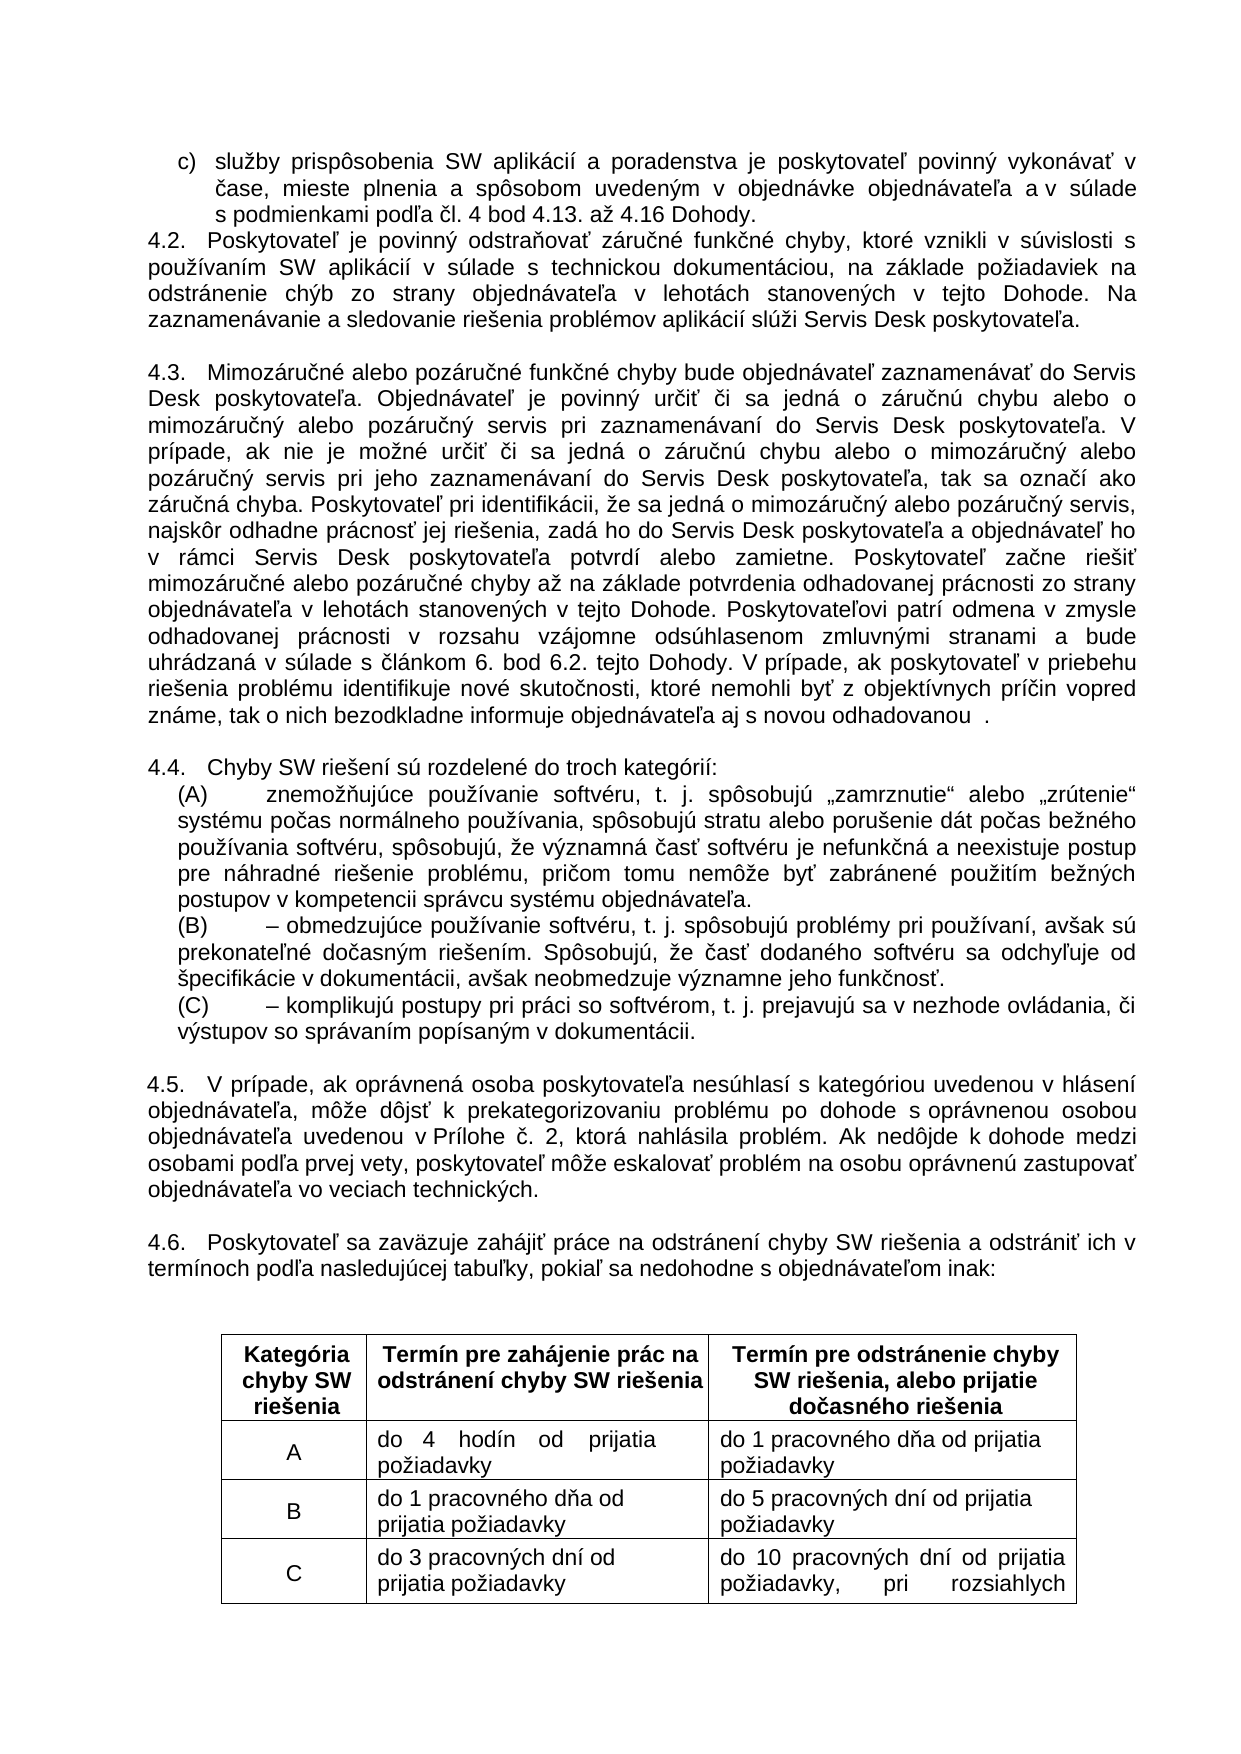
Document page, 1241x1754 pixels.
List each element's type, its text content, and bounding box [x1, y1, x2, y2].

table_cell do 1 pracovného dňa od prijatia požiadavky [709, 1421, 1076, 1479]
table_header Termín pre zahájenie prác na odstránení chyby SW riešenia [367, 1335, 708, 1419]
table_cell do 4 hodín od prijatia požiadavky [367, 1421, 708, 1479]
table_cell B [222, 1480, 366, 1538]
table_cell A [222, 1421, 366, 1479]
list služby prispôsobenia SW aplikácií a poradenstva je poskytovateľ povinný vykonávať v čase, mieste plnenia a spôsobom uvedeným v objednávke objednávateľa a v súlade s podmienkami podľa čl. 4 bod 4.13. až 4.16 Dohody. [177, 148, 1137, 227]
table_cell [709, 1539, 1076, 1603]
list V prípade, ak oprávnená osoba poskytovateľa nesúhlasí s kategóriou uvedenou v hlásení objednávateľa, môže dôjsť k prekategorizovaniu problému po dohode s oprávnenou osobou objednávateľa uvedenou v Prílohe č. 2, ktorá nahlásila problém. Ak nedôjde k dohode medzi osobami podľa prvej vety, poskytovateľ môže eskalovať problém na osobu oprávnenú zastupovať objednávateľa vo veciach technických. [147, 1071, 1137, 1202]
table_cell do 1 pracovného dňa od prijatia požiadavky [367, 1480, 708, 1538]
text 4.4. Chyby SW riešení sú rozdelené do troch kategórií: [148, 754, 1137, 781]
list – obmedzujúce používanie softvéru, t. j. spôsobujú problémy pri používaní, avšak sú prekonateľné dočasným riešením. Spôsobujú, že časť dodaného softvéru sa odchyľuje od špecifikácie v dokumentácii, avšak neobmedzuje významne jeho funkčnosť. [177, 912, 1137, 992]
table_header Kategória chyby SW riešenia [222, 1335, 366, 1419]
table_cell do 5 pracovných dní od prijatia požiadavky [709, 1480, 1076, 1538]
list Poskytovateľ sa zaväzuje zahájiť práce na odstránení chyby SW riešenia a odstrániť ich v termínoch podľa nasledujúcej tabuľky, pokiaľ sa nedohodne s objednávateľom inak: [148, 1229, 1137, 1281]
text (A) znemožňujúce používanie softvéru, t. j. spôsobujú „zamrznutie“ alebo „zrútenie“ systému počas normálneho používania, spôsobujú stratu alebo porušenie dát počas bežného používania softvéru, spôsobujú, že významná časť softvéru je nefunkčná a neexistuje postup pre náhradné riešenie problému, pričom tomu nemôže byť zabránené použitím bežných postupov v kompetencii správcu systému objednávateľa. [177, 781, 1137, 912]
list – komplikujú postupy pri práci so softvérom, t. j. prejavujú sa v nezhode ovládania, či výstupov so správaním popísaným v dokumentácii. [177, 992, 1137, 1044]
table_cell C [222, 1539, 366, 1603]
text 4.3. Mimozáručné alebo pozáručné funkčné chyby bude objednávateľ zaznamenávať do Servis Desk poskytovateľa. Objednávateľ je povinný určiť či sa jedná o záručnú chybu alebo o mimozáručný alebo pozáručný servis pri zaznamenávaní do Servis Desk poskytovateľa. V prípade, ak nie je možné určiť či sa jedná o záručnú chybu alebo o mimozáručný alebo pozáručný servis pri jeho zaznamenávaní do Servis Desk poskytovateľa, tak sa označí ako záručná chyba. Poskytovateľ pri identifikácii, že sa jedná o mimozáručný alebo pozáručný servis, najskôr odhadne prácnosť jej riešenia, zadá ho do Servis Desk poskytovateľa a objednávateľ ho v rámci Servis Desk poskytovateľa potvrdí alebo zamietne. Poskytovateľ začne riešiť mimozáručné alebo pozáručné chyby až na základe potvrdenia odhadovanej prácnosti zo strany objednávateľa v lehotách stanovených v tejto Dohode. Poskytovateľovi patrí odmena v zmysle odhadovanej prácnosti v rozsahu vzájomne odsúhlasenom zmluvnými stranami a bude uhrádzaná v súlade s článkom 6. bod 6.2. tejto Dohody. V prípade, ak poskytovateľ v priebehu riešenia problému identifikuje nové skutočnosti, ktoré nemohli byť z objektívnych príčin vopred známe, tak o nich bezodkladne informuje objednávateľa aj s novou odhadovanou . [148, 359, 1137, 728]
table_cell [367, 1539, 708, 1603]
text 4.2. Poskytovateľ je povinný odstraňovať záručné funkčné chyby, ktoré vznikli v súvislosti s používaním SW aplikácií v súlade s technickou dokumentáciou, na základe požiadaviek na odstránenie chýb zo strany objednávateľa v lehotách stanovených v tejto Dohode. Na zaznamenávanie a sledovanie riešenia problémov aplikácií slúži Servis Desk poskytovateľa. [148, 227, 1137, 333]
table_header Termín pre odstránenie chyby SW riešenia, alebo prijatie dočasného riešenia [709, 1335, 1076, 1419]
